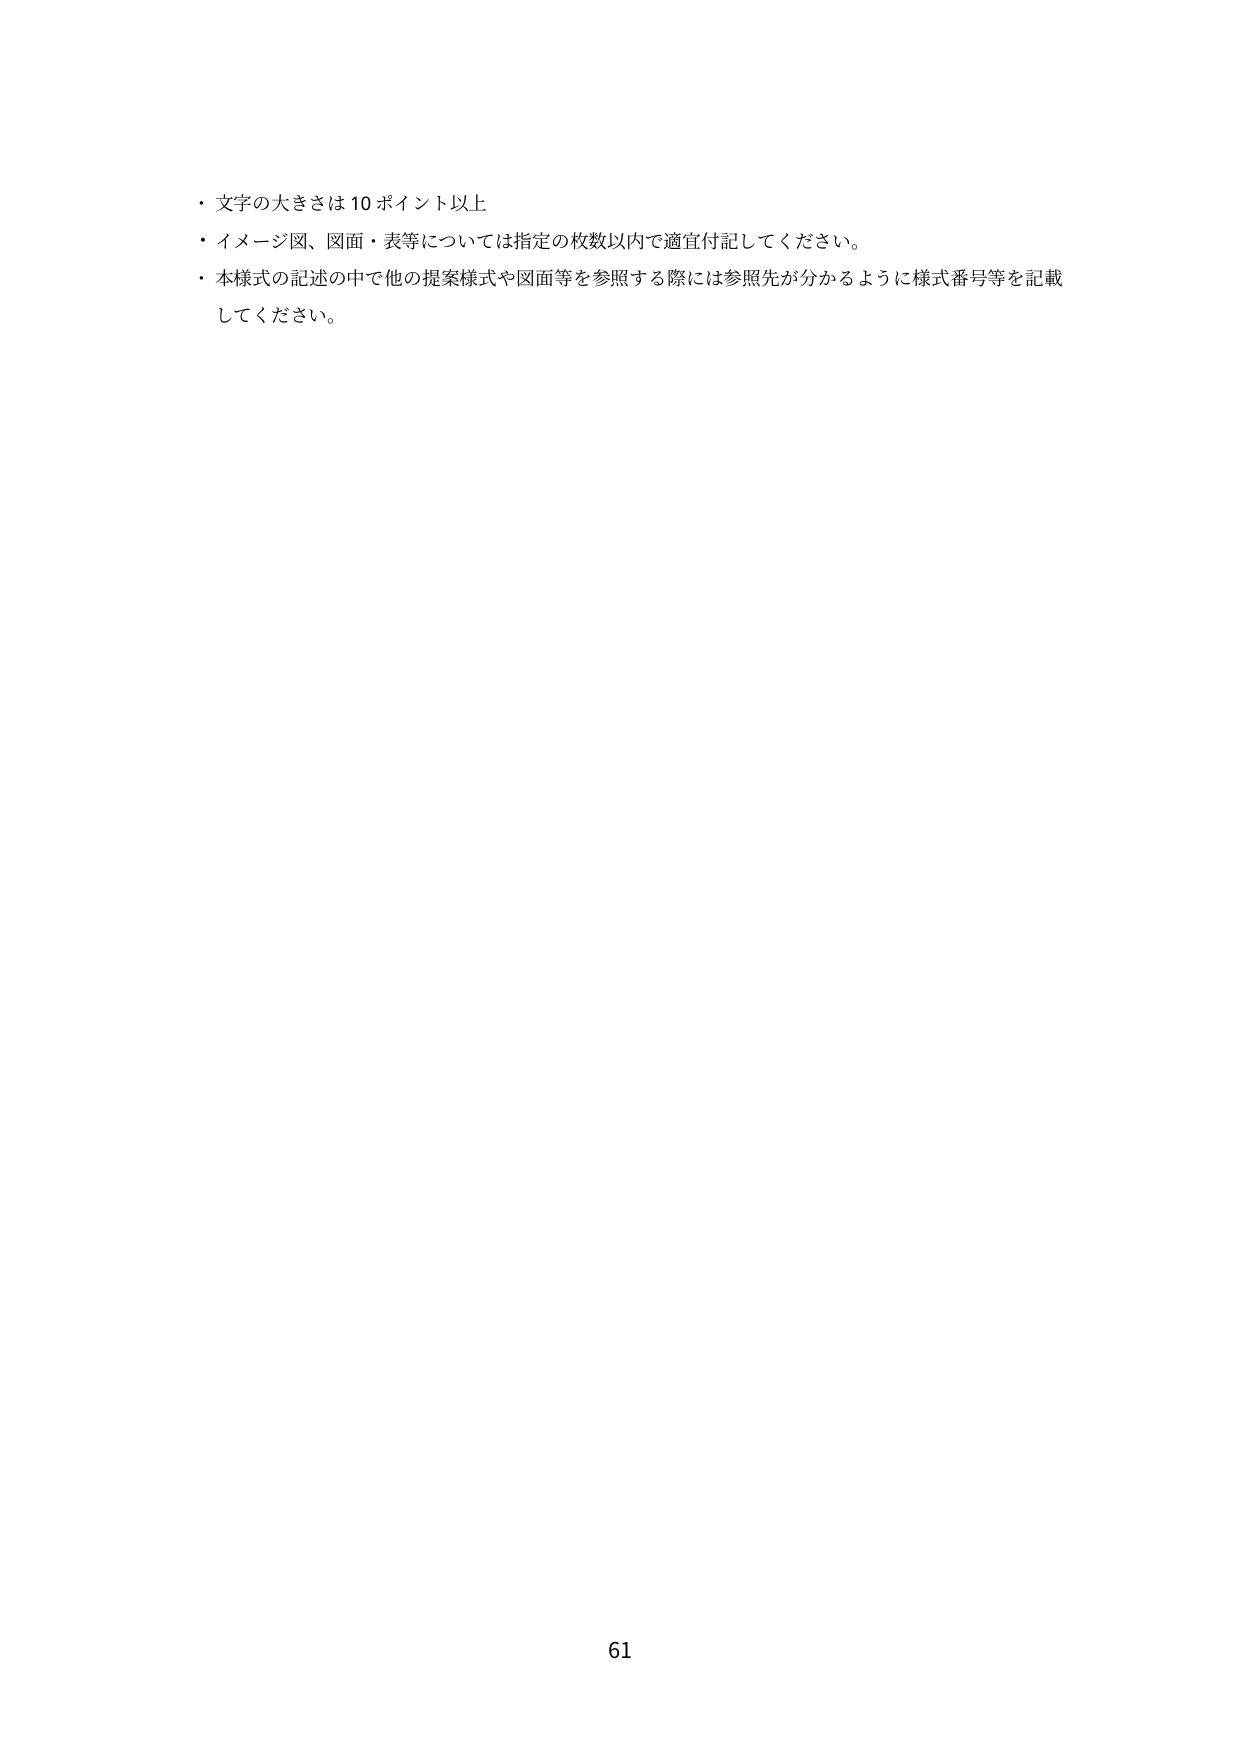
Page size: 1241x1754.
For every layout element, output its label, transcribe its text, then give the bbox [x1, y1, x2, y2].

list 文字の大きさは10ポイント以上 [192, 183, 1063, 221]
list 本様式の記述の中で他の提案様式や図面等を参照する際には参照先が分かるように様式番号等を記載してください。 [192, 258, 1063, 333]
list イメージ図、図面・表等については指定の枚数以内で適宜付記してください。 [192, 221, 1063, 258]
